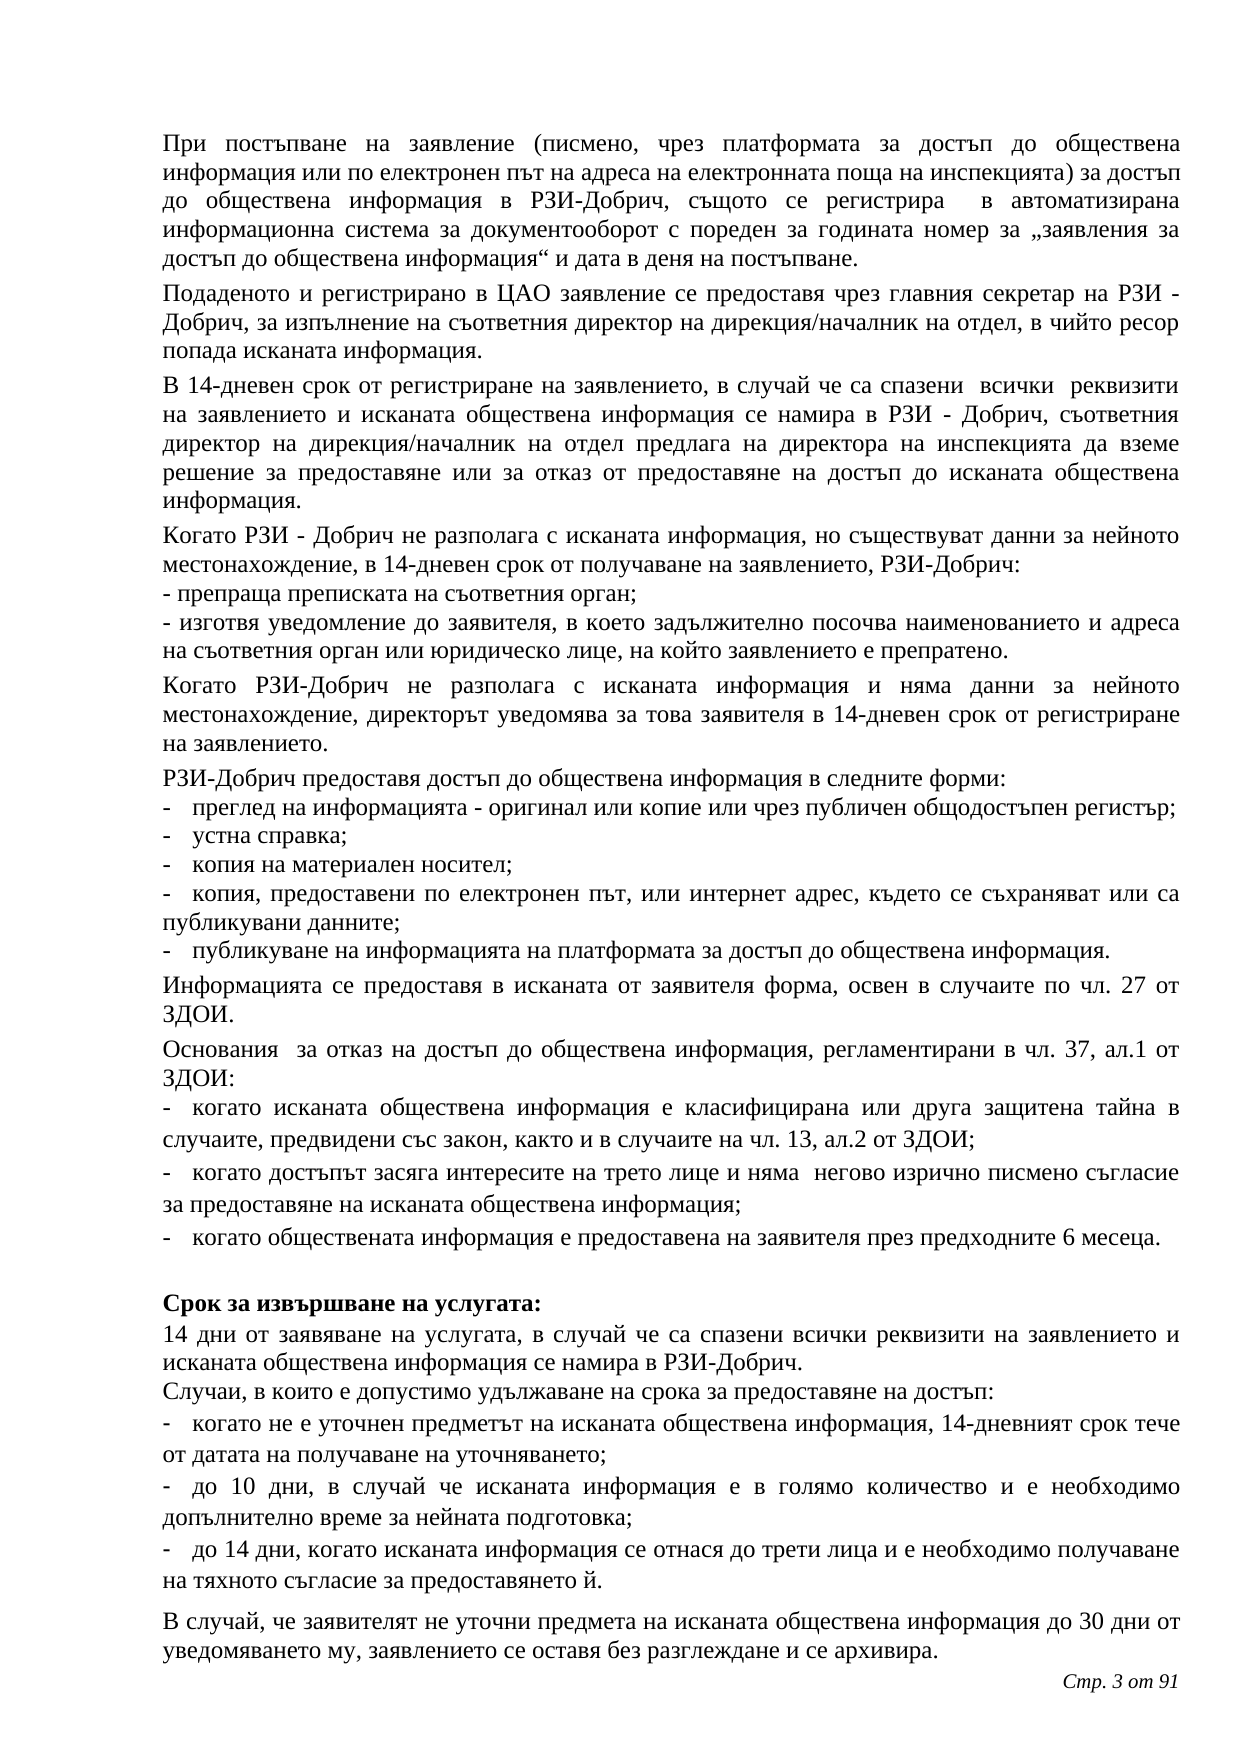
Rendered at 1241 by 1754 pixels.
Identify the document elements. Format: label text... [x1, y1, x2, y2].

list когато исканата обществена информация е класифицирана или друга защитена тайна в случаите, предвидени със закон, както и в случаите на чл. 13, ал.2 от ЗДОИ; [162, 1092, 1181, 1153]
text В случай, че заявителят не уточни предмета на исканата обществена информация до 30 дни от уведомяването му, заявлението се оставя без разглеждане и се архивира. [162, 1606, 1181, 1663]
list устна справка; [162, 820, 1181, 849]
list когато не е уточнен предметът на исканата обществена информация, 14-дневният срок тече от датата на получаване на уточняването; [162, 1405, 1181, 1468]
list публикуване на информацията на платформата за достъп до обществена информация. [162, 935, 1181, 964]
text 14 дни от заявяване на услугата, в случай че са спазени всички реквизити на заявлението и исканата обществена информация се намира в РЗИ-Добрич. [162, 1319, 1181, 1376]
list копия, предоставени по електронен път, или интернет адрес, където се съхраняват или са публикувани данните; [162, 878, 1181, 935]
list до 10 дни, в случай че исканата информация е в голямо количество и е необходимо допълнително време за нейната подготовка; [162, 1468, 1181, 1531]
list когато достъпът засяга интересите на трето лице и няма негово изрично писмено съгласие за предоставяне на исканата обществена информация; [162, 1157, 1181, 1218]
text В 14-дневен срок от регистриране на заявлението, в случай че са спазени всички реквизити на заявлението и исканата обществена информация се намира в РЗИ - Добрич, съответния директор на дирекция/началник на отдел предлага на директора на инспекцията да вземе решение за предоставяне или за отказ от предоставяне на достъп до исканата обществена информация. [162, 370, 1181, 514]
text Когато РЗИ - Добрич не разполага с исканата информация, но съществуват данни за нейното местонахождение, в 14-дневен срок от получаване на заявлението, РЗИ-Добрич: [162, 520, 1181, 578]
list до 14 дни, когато исканата информация се отнася до трети лица и е необходимо получаване на тяхното съгласие за предоставянето й. [162, 1531, 1181, 1593]
text Срок за извършване на услугата: [162, 1288, 1181, 1316]
list копия на материален носител; [162, 849, 1181, 878]
text Основания за отказ на достъп до обществена информация, регламентирани в чл. 37, ал.1 от ЗДОИ: [162, 1034, 1181, 1092]
list когато обществената информация е предоставена на заявителя през предходните 6 месеца. [162, 1222, 1181, 1251]
text При постъпване на заявление (писмено, чрез платформата за достъп до обществена информация или по електронен път на адреса на електронната поща на инспекцията) за достъп до обществена информация в РЗИ-Добрич, същото се регистрира в автоматизирана информационна система за документооборот с пореден за годината номер за „заявления за достъп до обществена информация“ и дата в деня на постъпване. [162, 128, 1181, 272]
text Когато РЗИ-Добрич не разполага с исканата информация и няма данни за нейното местонахождение, директорът уведомява за това заявителя в 14-дневен срок от регистриране на заявлението. [162, 670, 1181, 757]
text РЗИ-Добрич предоставя достъп до обществена информация в следните форми: [162, 763, 1181, 792]
text Подаденото и регистрирано в ЦАО заявление се предоставя чрез главния секретар на РЗИ - Добрич, за изпълнение на съответния директор на дирекция/началник на отдел, в чийто ресор попада исканата информация. [162, 278, 1181, 364]
text - препраща преписката на съответния орган; [162, 578, 1181, 607]
text - изготвя уведомление до заявителя, в което задължително посочва наименованието и адреса на съответния орган или юридическо лице, на който заявлението е препратено. [162, 607, 1181, 664]
list преглед на информацията - оригинал или копие или чрез публичен общодостъпен регистър; [162, 792, 1181, 820]
text Случаи, в които е допустимо удължаване на срока за предоставяне на достъп: [162, 1376, 1181, 1405]
text Информацията се предоставя в исканата от заявителя форма, освен в случаите по чл. 27 от ЗДОИ. [162, 970, 1181, 1028]
